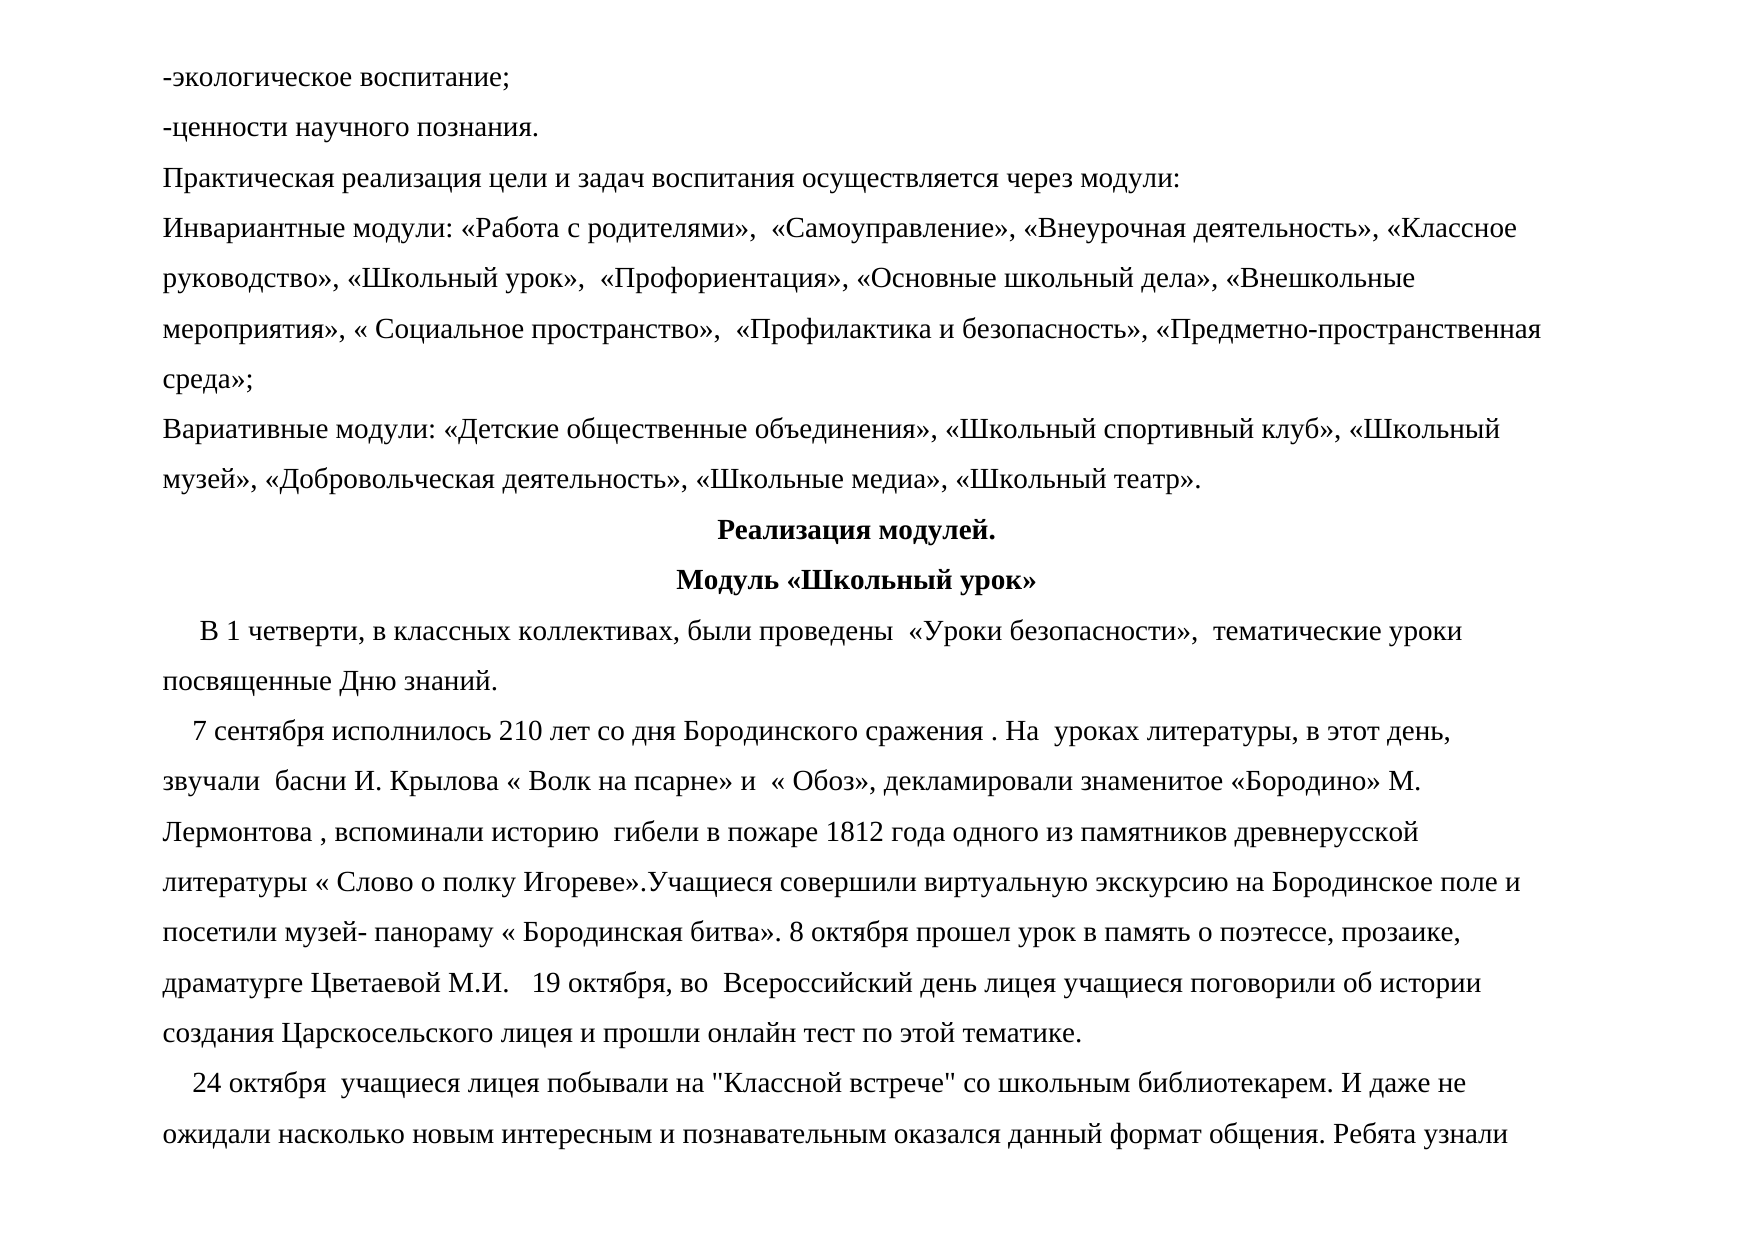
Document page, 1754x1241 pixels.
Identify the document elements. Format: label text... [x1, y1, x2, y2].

text Модуль «Школьный урок» [162, 562, 1550, 596]
text Реализация модулей. [162, 512, 1550, 546]
text В 1 четверти, в классных коллективах, были проведены «Уроки безопасности», тематические уроки посвященные Дню знаний. [162, 613, 1550, 696]
text Вариативные модули: «Детские общественные объединения», «Школьный спортивный клуб», «Школьный музей», «Добровольческая деятельность», «Школьные медиа», «Школьный театр». [162, 411, 1550, 495]
text Инвариантные модули: «Работа с родителями», «Самоуправление», «Внеурочная деятельность», «Классное руководство», «Школьный урок», «Профориентация», «Основные школьный дела», «Внешкольные мероприятия», « Социальное пространство», «Профилактика и безопасность», «Предметно-пространственная среда»; [162, 210, 1550, 394]
text -экологическое воспитание; [162, 59, 1550, 93]
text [162, 1065, 1550, 1149]
text Практическая реализация цели и задач воспитания осуществляется через модули: [162, 160, 1550, 193]
text 7 сентября исполнилось 210 лет со дня Бородинского сражения . На уроках литературы, в этот день, звучали басни И. Крылова « Волк на псарне» и « Обоз», декламировали знаменитое «Бородино» М. Лермонтова , вспоминали историю гибели в пожаре 1812 года одного из памятников древнерусской литературы « Слово о полку Игореве».Учащиеся совершили виртуальную экскурсию на Бородинское поле и посетили музей- панораму « Бородинская битва». 8 октября прошел урок в память о поэтессе, прозаике, драматурге Цветаевой М.И. 19 октября, во Всероссийский день лицея учащиеся поговорили об истории создания Царскосельского лицея и прошли онлайн тест по этой тематике. [162, 713, 1550, 1049]
text -ценности научного познания. [162, 109, 1550, 143]
